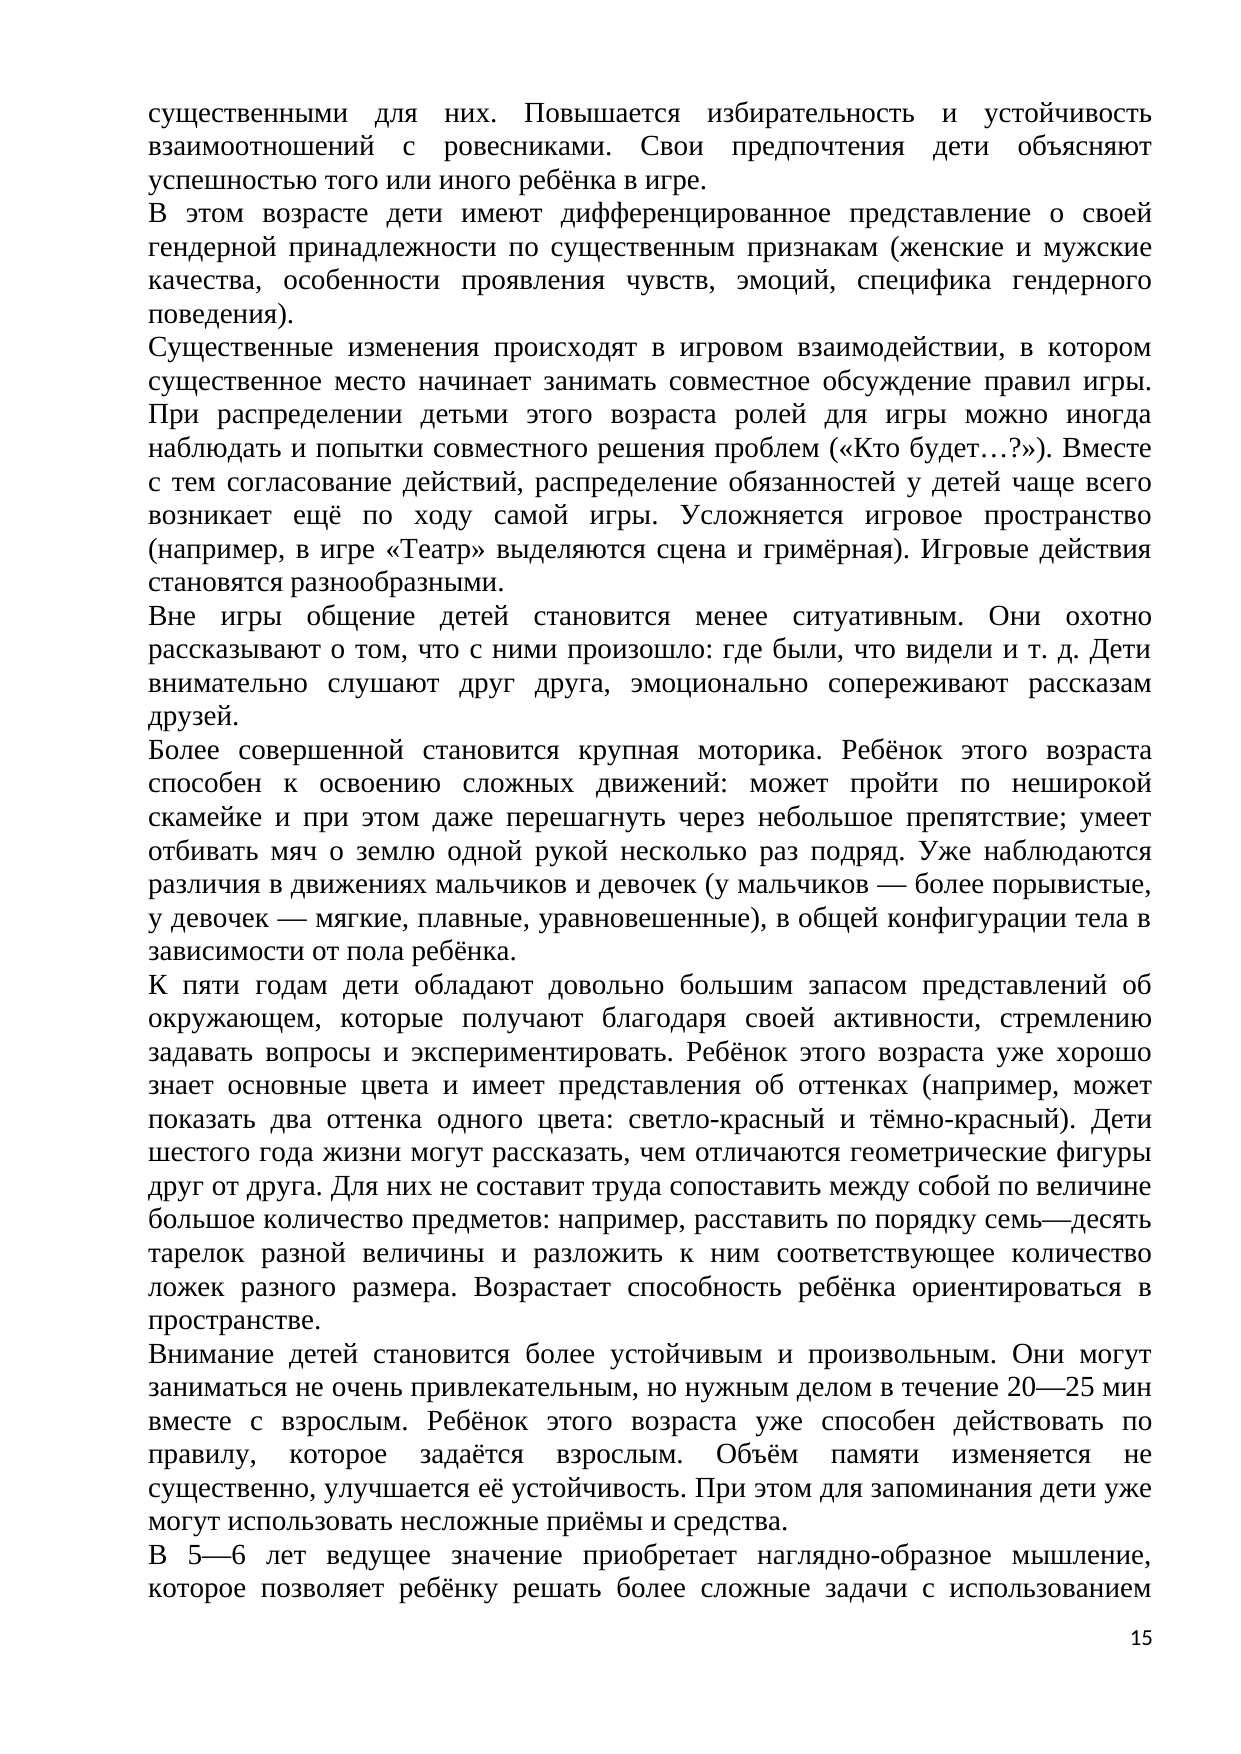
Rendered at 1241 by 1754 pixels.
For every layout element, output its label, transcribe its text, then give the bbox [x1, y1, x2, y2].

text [148, 95, 1153, 195]
text К пяти годам дети обладают довольно большим запасом представлений об окружающем, которые получают благодаря своей активности, стремлению задавать вопросы и экспериментировать. Ребёнок этого возраста уже хорошо знает основные цвета и имеет представления об оттенках (например, может показать два оттенка одного цвета: светло-красный и тёмно-красный). Дети шестого года жизни могут рассказать, чем отличаются геометрические фигуры друг от друга. Для них не составит труда сопоставить между собой по величине большое количество предметов: например, расставить по порядку семь—десять тарелок разной величины и разложить к ним соответствующее количество ложек разного размера. Возрастает способность ребёнка ориентироваться в пространстве. [148, 967, 1153, 1336]
text Вне игры общение детей становится менее ситуативным. Они охотно рассказывают о том, что с ними произошло: где были, что видели и т. д. Дети внимательно слушают друг друга, эмоционально сопереживают рассказам друзей. [148, 598, 1153, 732]
text В этом возрасте дети имеют дифференцированное представление о своей гендерной принадлежности по существенным признакам (женские и мужские качества, особенности проявления чувств, эмоций, специфика гендерного поведения). [148, 195, 1153, 329]
text Существенные изменения происходят в игровом взаимодействии, в котором существенное место начинает занимать совместное обсуждение правил игры. При распределении детьми этого возраста ролей для игры можно иногда наблюдать и попытки совместного решения проблем («Кто будет…?»). Вместе с тем согласование действий, распределение обязанностей у детей чаще всего возникает ещё по ходу самой игры. Усложняется игровое пространство (например, в игре «Театр» выделяются сцена и гримёрная). Игровые действия становятся разнообразными. [148, 329, 1153, 598]
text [148, 1537, 1153, 1604]
text Внимание детей становится более устойчивым и произвольным. Они могут заниматься не очень привлекательным, но нужным делом в течение 20—25 мин вместе с взрослым. Ребёнок этого возраста уже способен действовать по правилу, которое задаётся взрослым. Объём памяти изменяется не существенно, улучшается её устойчивость. При этом для запоминания дети уже могут использовать несложные приёмы и средства. [148, 1336, 1153, 1537]
text Более совершенной становится крупная моторика. Ребёнок этого возраста способен к освоению сложных движений: может пройти по неширокой скамейке и при этом даже перешагнуть через небольшое препятствие; умеет отбивать мяч о землю одной рукой несколько раз подряд. Уже наблюдаются различия в движениях мальчиков и девочек (у мальчиков — более порывистые, у девочек — мягкие, плавные, уравновешенные), в общей конфигурации тела в зависимости от пола ребёнка. [148, 732, 1153, 967]
